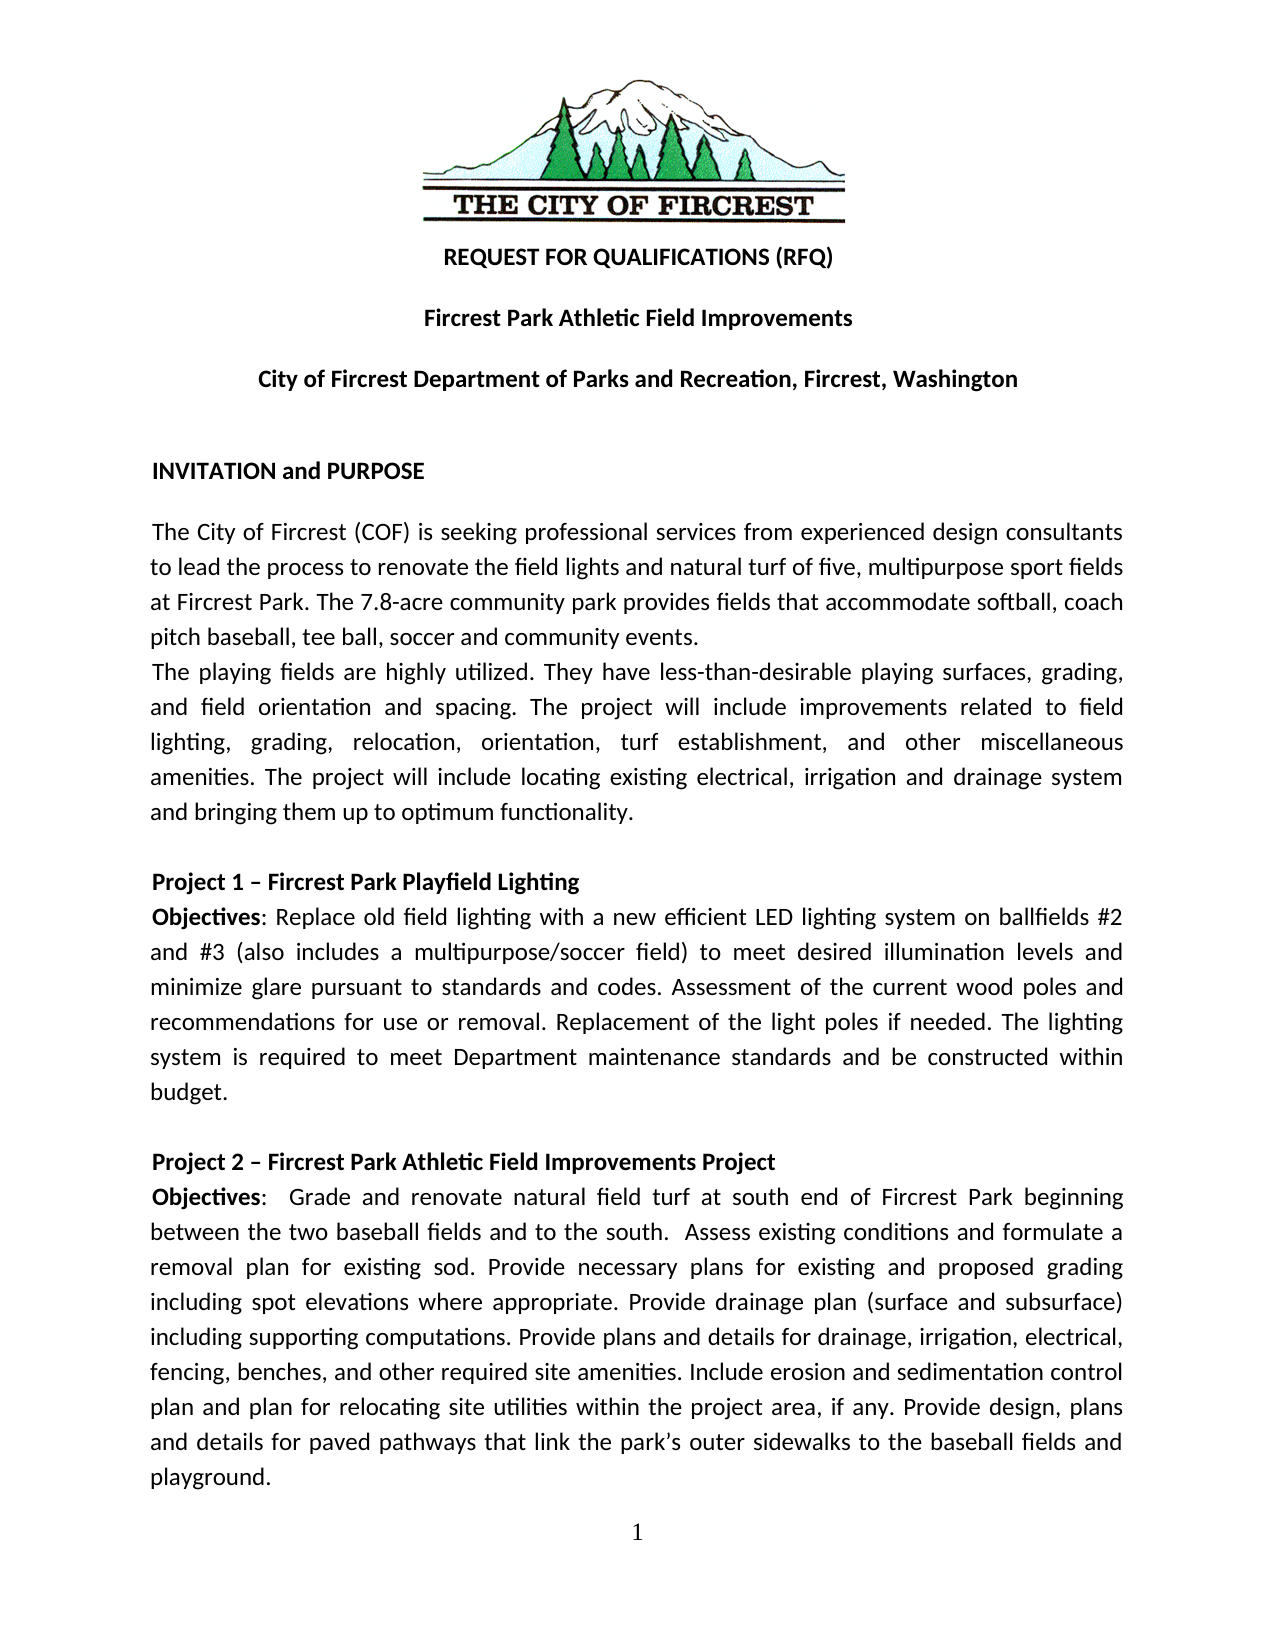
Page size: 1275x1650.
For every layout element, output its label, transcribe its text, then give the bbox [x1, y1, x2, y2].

text Project 1 – Fircrest Park Playfield Lighting [150, 866, 1125, 897]
text Objectives: Replace old field lighting with a new efficient LED lighting system on ballfields #2 and #3 (also includes a multipurpose/soccer field) to meet desired illumination levels and minimize glare pursuant to standards and codes. Assessment of the current wood poles and recommendations for use or removal. Replacement of the light poles if needed. The lighting system is required to meet Department maintenance standards and be constructed within budget. [150, 901, 1125, 1107]
text The playing fields are highly utilized. They have less-than-desirable playing surfaces, grading, and field orientation and spacing. The project will include improvements related to field lighting, grading, relocation, orientation, turf establishment, and other miscellaneous amenities. The project will include locating existing electrical, irrigation and drainage system and bringing them up to optimum functionality. [150, 656, 1125, 827]
picture [420, 79, 846, 230]
text REQUEST FOR QUALIFICATIONS (RFQ) [150, 242, 1125, 272]
text City of Fircrest Department of Parks and Recreation, Fircrest, Washington [150, 364, 1125, 394]
text Objectives: Grade and renovate natural field turf at south end of Fircrest Park beginning between the two baseball fields and to the south. Assess existing conditions and formulate a removal plan for existing sod. Provide necessary plans for existing and proposed grading including spot elevations where appropriate. Provide drainage plan (surface and subsurface) including supporting computations. Provide plans and details for drainage, irrigation, electrical, fencing, benches, and other required site amenities. Include erosion and sedimentation control plan and plan for relocating site utilities within the project area, if any. Provide design, plans and details for paved pathways that link the park’s outer sidewalks to the baseball fields and playground. [150, 1181, 1125, 1492]
text The City of Fircrest (COF) is seeking professional services from experienced design consultants to lead the process to renovate the field lights and natural turf of five, multipurpose sport fields at Fircrest Park. The 7.8-acre community park provides fields that accommodate softball, coach pitch baseball, tee ball, soccer and community events. [150, 516, 1125, 652]
text INVITATION and PURPOSE [150, 455, 1125, 486]
text Fircrest Park Athletic Field Improvements [150, 303, 1125, 333]
text Project 2 – Fircrest Park Athletic Field Improvements Project [150, 1146, 1125, 1177]
